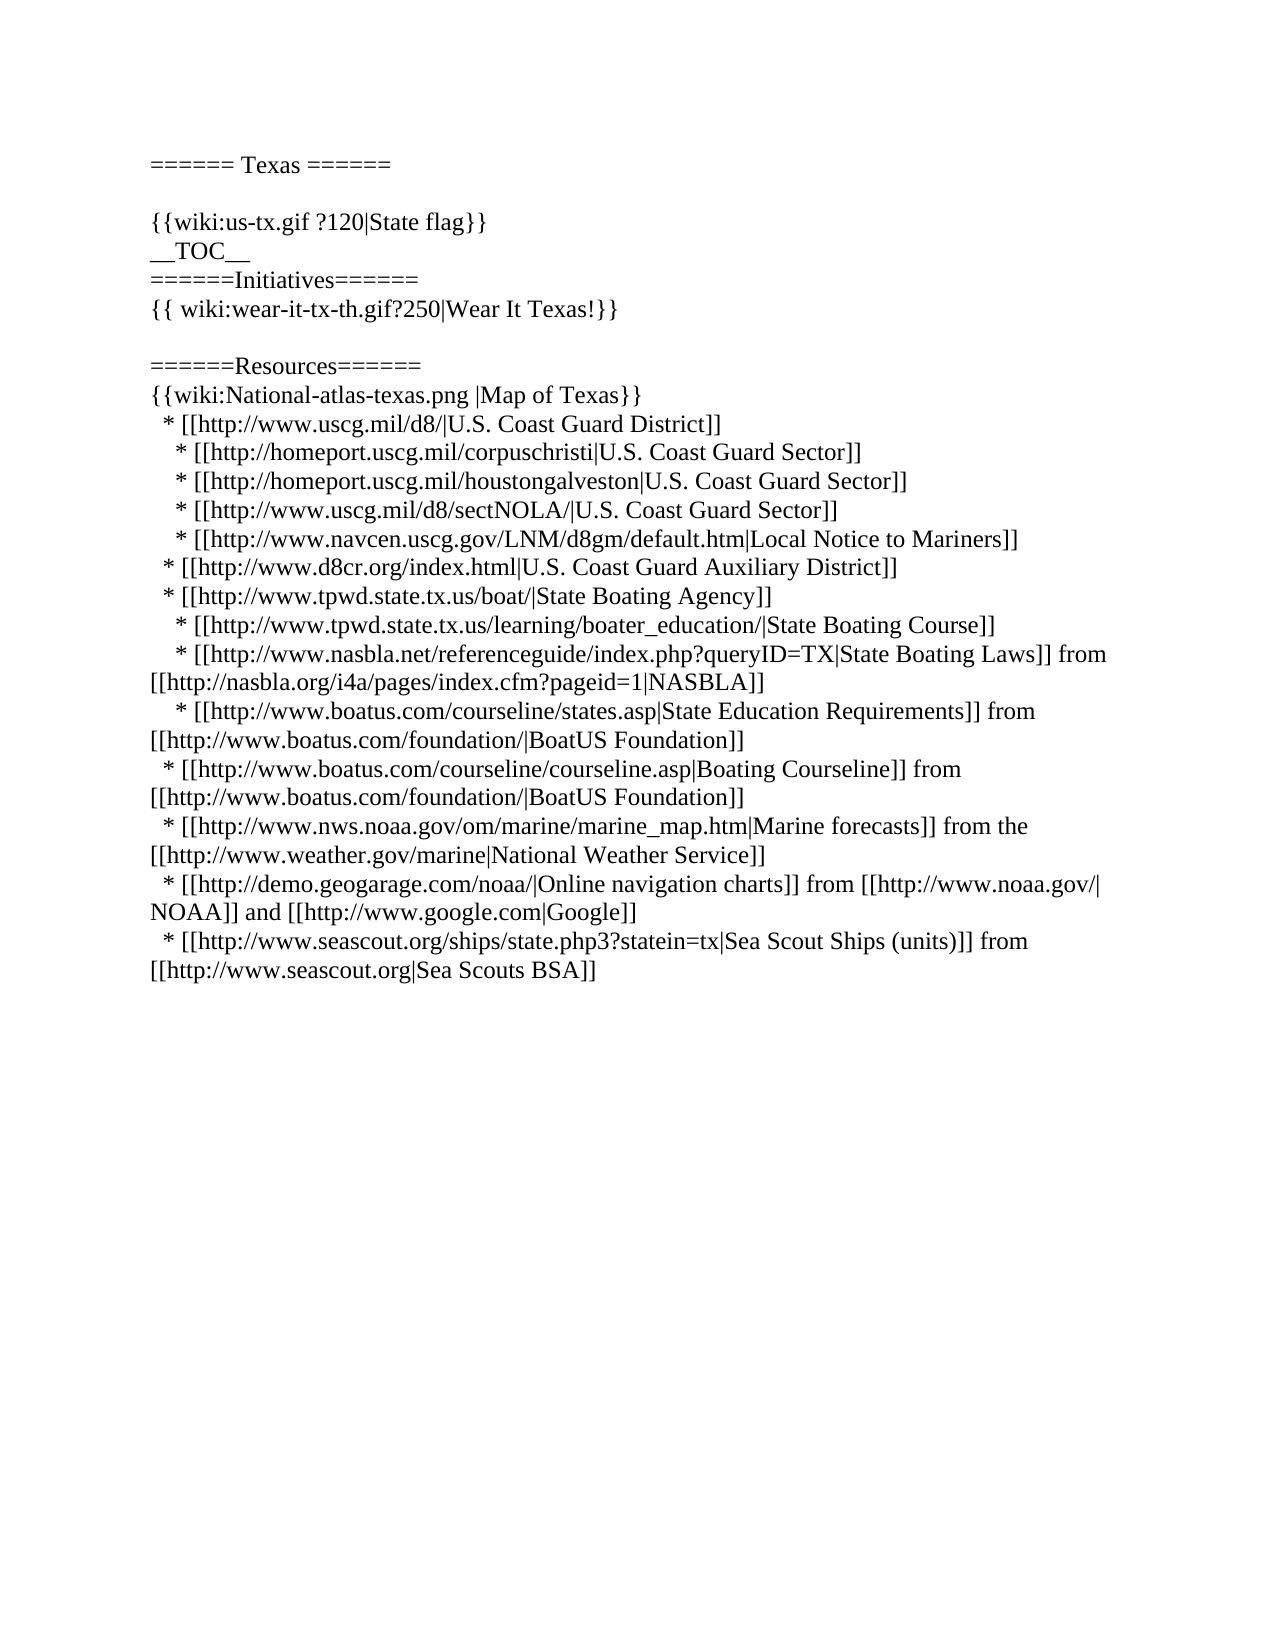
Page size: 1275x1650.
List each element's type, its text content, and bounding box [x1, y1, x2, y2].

text * [[http://www.boatus.com/courseline/states.asp|State Education Requirements]] from [[http://www.boatus.com/foundation/|BoatUS Foundation]] [150, 696, 1125, 754]
text * [[http://demo.geogarage.com/noaa/|Online navigation charts]] from [[http://www.noaa.gov/|NOAA]] and [[http://www.google.com|Google]] [150, 869, 1125, 926]
text * [[http://www.uscg.mil/d8/|U.S. Coast Guard District]] [150, 409, 1125, 437]
text {{ wiki:wear-it-tx-th.gif?250|Wear It Texas!}} [150, 294, 1125, 322]
text ====== Texas ====== [150, 150, 1125, 179]
text * [[http://www.nws.noaa.gov/om/marine/marine_map.htm|Marine forecasts]] from the [[http://www.weather.gov/marine|National Weather Service]] [150, 811, 1125, 869]
text * [[http://www.boatus.com/courseline/courseline.asp|Boating Courseline]] from [[http://www.boatus.com/foundation/|BoatUS Foundation]] [150, 754, 1125, 811]
text {{wiki:us-tx.gif ?120|State flag}} [150, 207, 1125, 236]
text * [[http://www.nasbla.net/referenceguide/index.php?queryID=TX|State Boating Laws]] from [[http://nasbla.org/i4a/pages/index.cfm?pageid=1|NASBLA]] [150, 639, 1125, 696]
text * [[http://www.uscg.mil/d8/sectNOLA/|U.S. Coast Guard Sector]] [150, 495, 1125, 524]
text * [[http://homeport.uscg.mil/corpuschristi|U.S. Coast Guard Sector]] [150, 437, 1125, 466]
text * [[http://www.seascout.org/ships/state.php3?statein=tx|Sea Scout Ships (units)]] from [[http://www.seascout.org|Sea Scouts BSA]] [150, 926, 1125, 984]
text __TOC__ [150, 236, 1125, 265]
text {{wiki:National-atlas-texas.png |Map of Texas}} [150, 380, 1125, 409]
text * [[http://homeport.uscg.mil/houstongalveston|U.S. Coast Guard Sector]] [150, 466, 1125, 495]
text * [[http://www.tpwd.state.tx.us/learning/boater_education/|State Boating Course]] [150, 610, 1125, 639]
text ======Initiatives====== [150, 265, 1125, 294]
text ======Resources====== [150, 351, 1125, 380]
text * [[http://www.d8cr.org/index.html|U.S. Coast Guard Auxiliary District]] [150, 552, 1125, 581]
text * [[http://www.tpwd.state.tx.us/boat/|State Boating Agency]] [150, 581, 1125, 610]
text * [[http://www.navcen.uscg.gov/LNM/d8gm/default.htm|Local Notice to Mariners]] [150, 524, 1125, 552]
